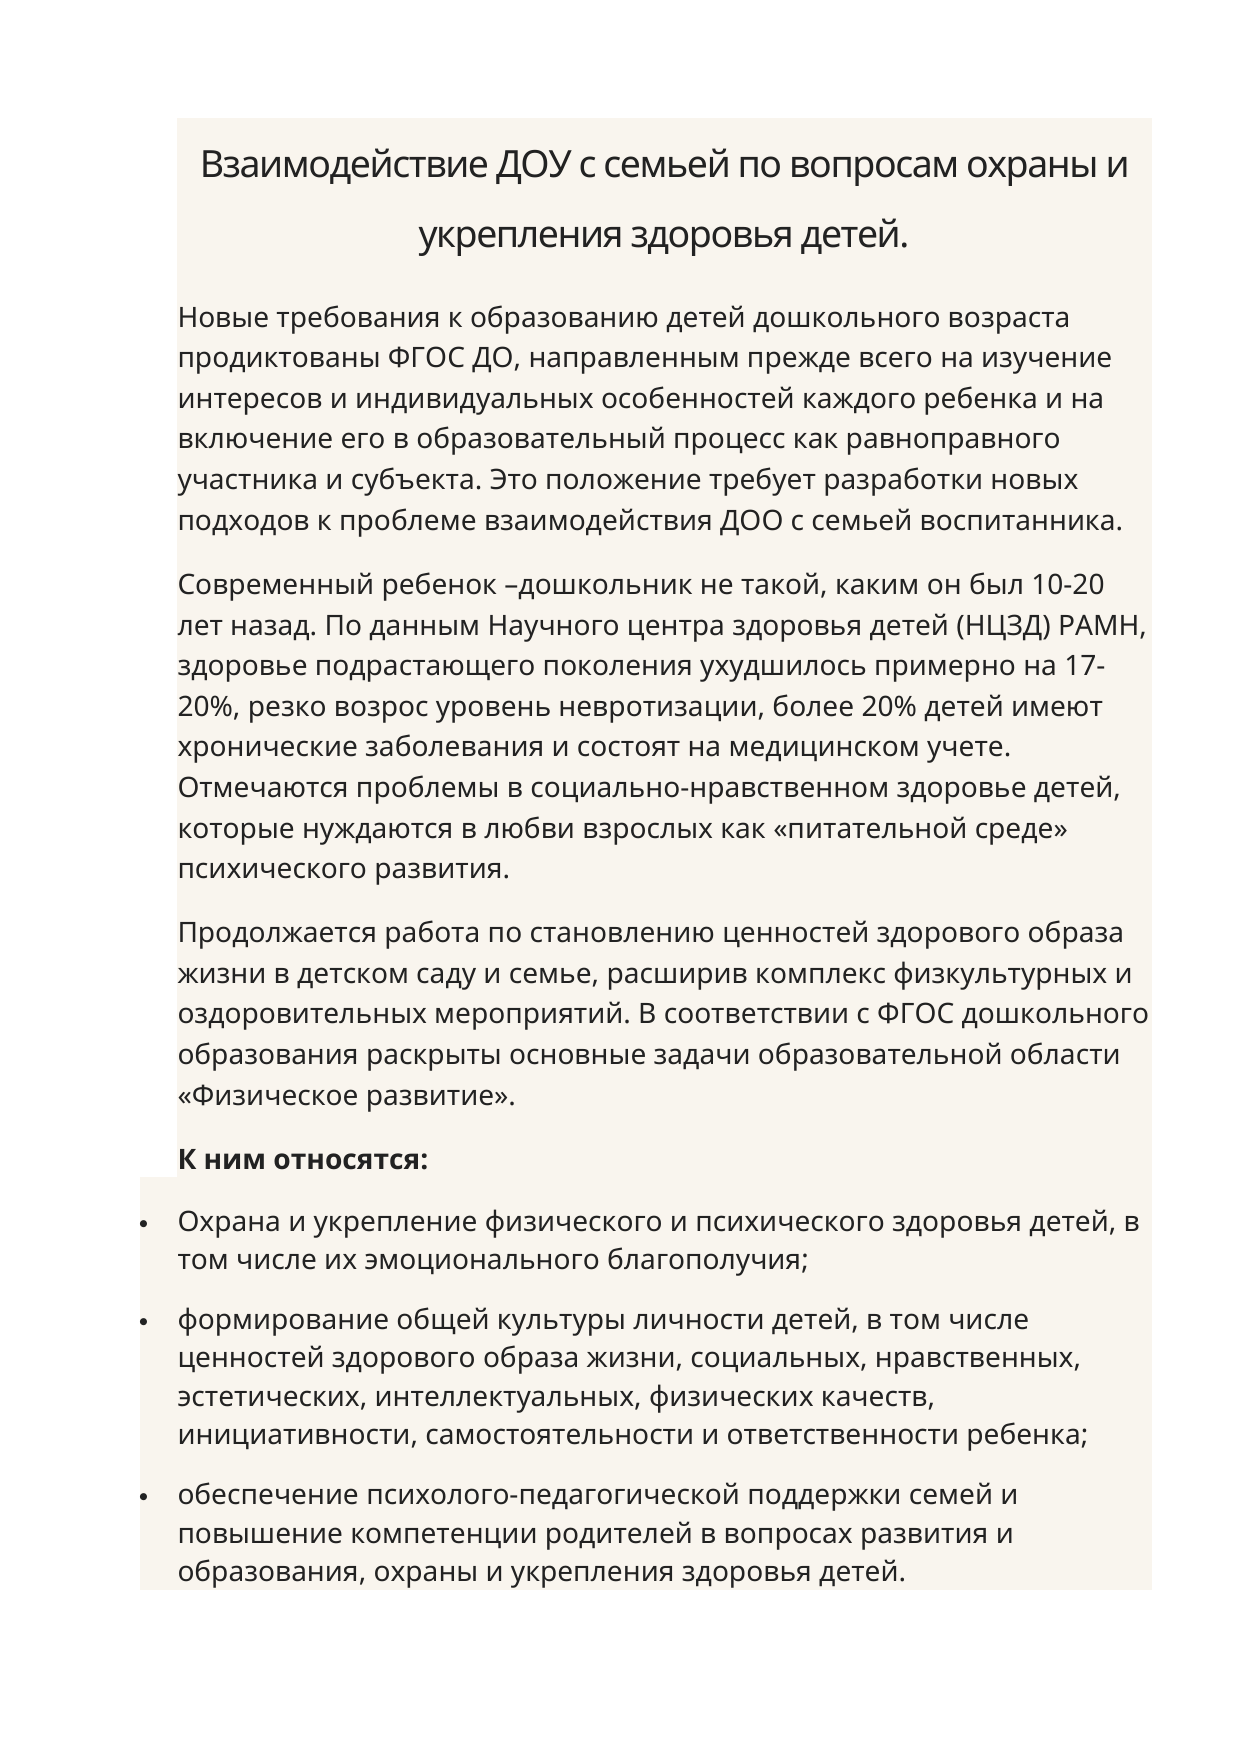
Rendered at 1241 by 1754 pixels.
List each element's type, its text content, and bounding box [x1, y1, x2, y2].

text Продолжается работа по становлению ценностей здорового образа жизни в детском саду и семье, расширив комплекс физкультурных и оздоровительных мероприятий. В соответствии с ФГОС дошкольного образования раскрыты основные задачи образовательной области «Физическое развитие». [177, 910, 1152, 1113]
text Современный ребенок –дошкольник не такой, каким он был 10-20 лет назад. По данным Научного центра здоровья детей (НЦЗД) РАМН, здоровье подрастающего поколения ухудшилось примерно на 17-20%, резко возрос уровень невротизации, более 20% детей имеют хронические заболевания и состоят на медицинском учете. Отмечаются проблемы в социально-нравственном здоровье детей, которые нуждаются в любви взрослых как «питательной среде» психического развития. [177, 562, 1152, 887]
text К ним относятся: [177, 1137, 1152, 1177]
text Взаимодействие ДОУ с семьей по вопросам охраны и укрепления здоровья детей. [177, 118, 1152, 259]
list Охрана и укрепление физического и психического здоровья детей, в том числе их эмоционального благополучия; [140, 1201, 1152, 1278]
list формирование общей культуры личности детей, в том числе ценностей здорового образа жизни, социальных, нравственных, эстетических, интеллектуальных, физических качеств, инициативности, самостоятельности и ответственности ребенка; [140, 1299, 1152, 1453]
text Новые требования к образованию детей дошкольного возраста продиктованы ФГОС ДО, направленным прежде всего на изучение интересов и индивидуальных особенностей каждого ребенка и на включение его в образовательный процесс как равноправного участника и субъекта. Это положение требует разработки новых подходов к проблеме взаимодействия ДОО с семьей воспитанника. [177, 295, 1152, 538]
list обеспечение психолого-педагогической поддержки семей и повышение компетенции родителей в вопросах развития и образования, охраны и укрепления здоровья детей. [140, 1475, 1152, 1590]
